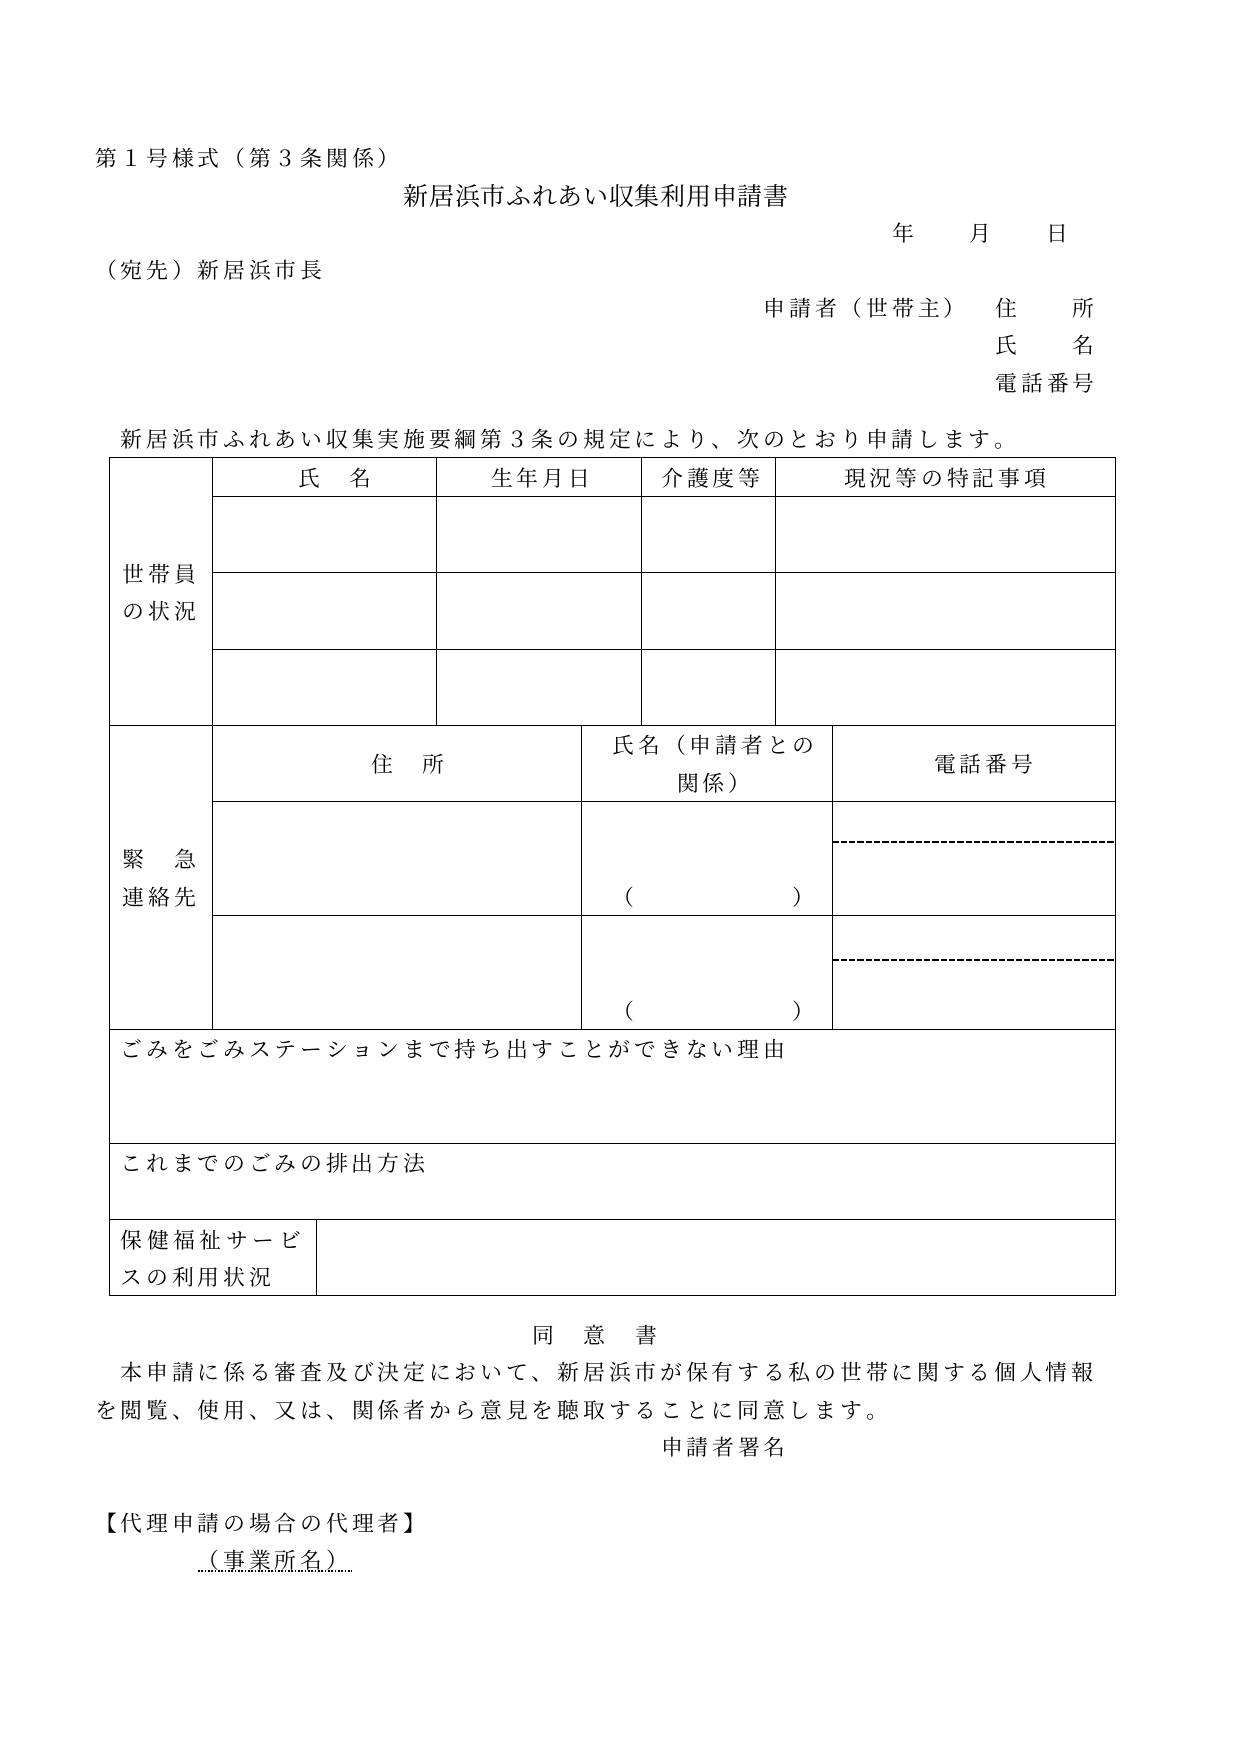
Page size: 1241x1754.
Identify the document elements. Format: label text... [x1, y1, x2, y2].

table_cell （ ） [582, 802, 832, 915]
table_cell [437, 650, 641, 725]
table_cell [213, 802, 581, 915]
table_cell [213, 573, 436, 648]
table_cell [833, 802, 1115, 841]
text 新居浜市ふれあい収集利用申請書 [95, 175, 1098, 213]
text （宛先）新居浜市長 [95, 251, 1098, 288]
table_cell [776, 497, 1115, 572]
text 電話番号 [95, 363, 1098, 401]
table_cell [213, 650, 436, 725]
table_cell [317, 1220, 1115, 1295]
text 新居浜市ふれあい収集実施要綱第３条の規定により、次のとおり申請します。 [95, 420, 1098, 457]
table_cell 電話番号 [833, 726, 1115, 801]
table_cell [833, 841, 1115, 915]
table_header 介護度等 [642, 458, 775, 496]
table_cell 緊 急 連絡先 [110, 726, 212, 1029]
table_header 世帯員の状況 [110, 458, 212, 725]
table_cell これまでのごみの排出方法 [110, 1144, 1115, 1219]
table_cell ごみをごみステーションまで持ち出すことができない理由 [110, 1030, 1115, 1142]
text 第１号様式（第３条関係） [95, 138, 1098, 175]
text （事業所名） [95, 1540, 1098, 1578]
table_header 現況等の特記事項 [776, 458, 1115, 496]
text 本申請に係る審査及び決定において、新居浜市が保有する私の世帯に関する個人情報を閲覧、使用、又は、関係者から意見を聴取することに同意します。 [95, 1352, 1098, 1428]
table_cell [776, 573, 1115, 648]
text 申請者（世帯主） 住 所 [95, 288, 1098, 326]
table_cell （ ） [582, 916, 832, 1029]
table_cell 保健福祉サービスの利用状況 [110, 1220, 316, 1295]
table_cell 氏名（申請者との関係） [582, 726, 832, 801]
table_cell [213, 916, 581, 1029]
text 年 月 日 [95, 213, 1072, 251]
table_cell [642, 650, 775, 725]
table_cell [833, 916, 1115, 958]
table_cell 住 所 [213, 726, 581, 801]
text 【代理申請の場合の代理者】 [95, 1503, 1098, 1540]
text 氏 名 [95, 326, 1098, 363]
table_cell [776, 650, 1115, 725]
table_cell [642, 573, 775, 648]
table_cell [437, 573, 641, 648]
text 同 意 書 [95, 1315, 1098, 1352]
table_cell [642, 497, 775, 572]
table_cell [437, 497, 641, 572]
text 申請者署名 [120, 1428, 1098, 1465]
table_cell [833, 959, 1115, 1029]
table_cell [213, 497, 436, 572]
table_header 氏 名 [213, 458, 436, 496]
table_header 生年月日 [437, 458, 641, 496]
